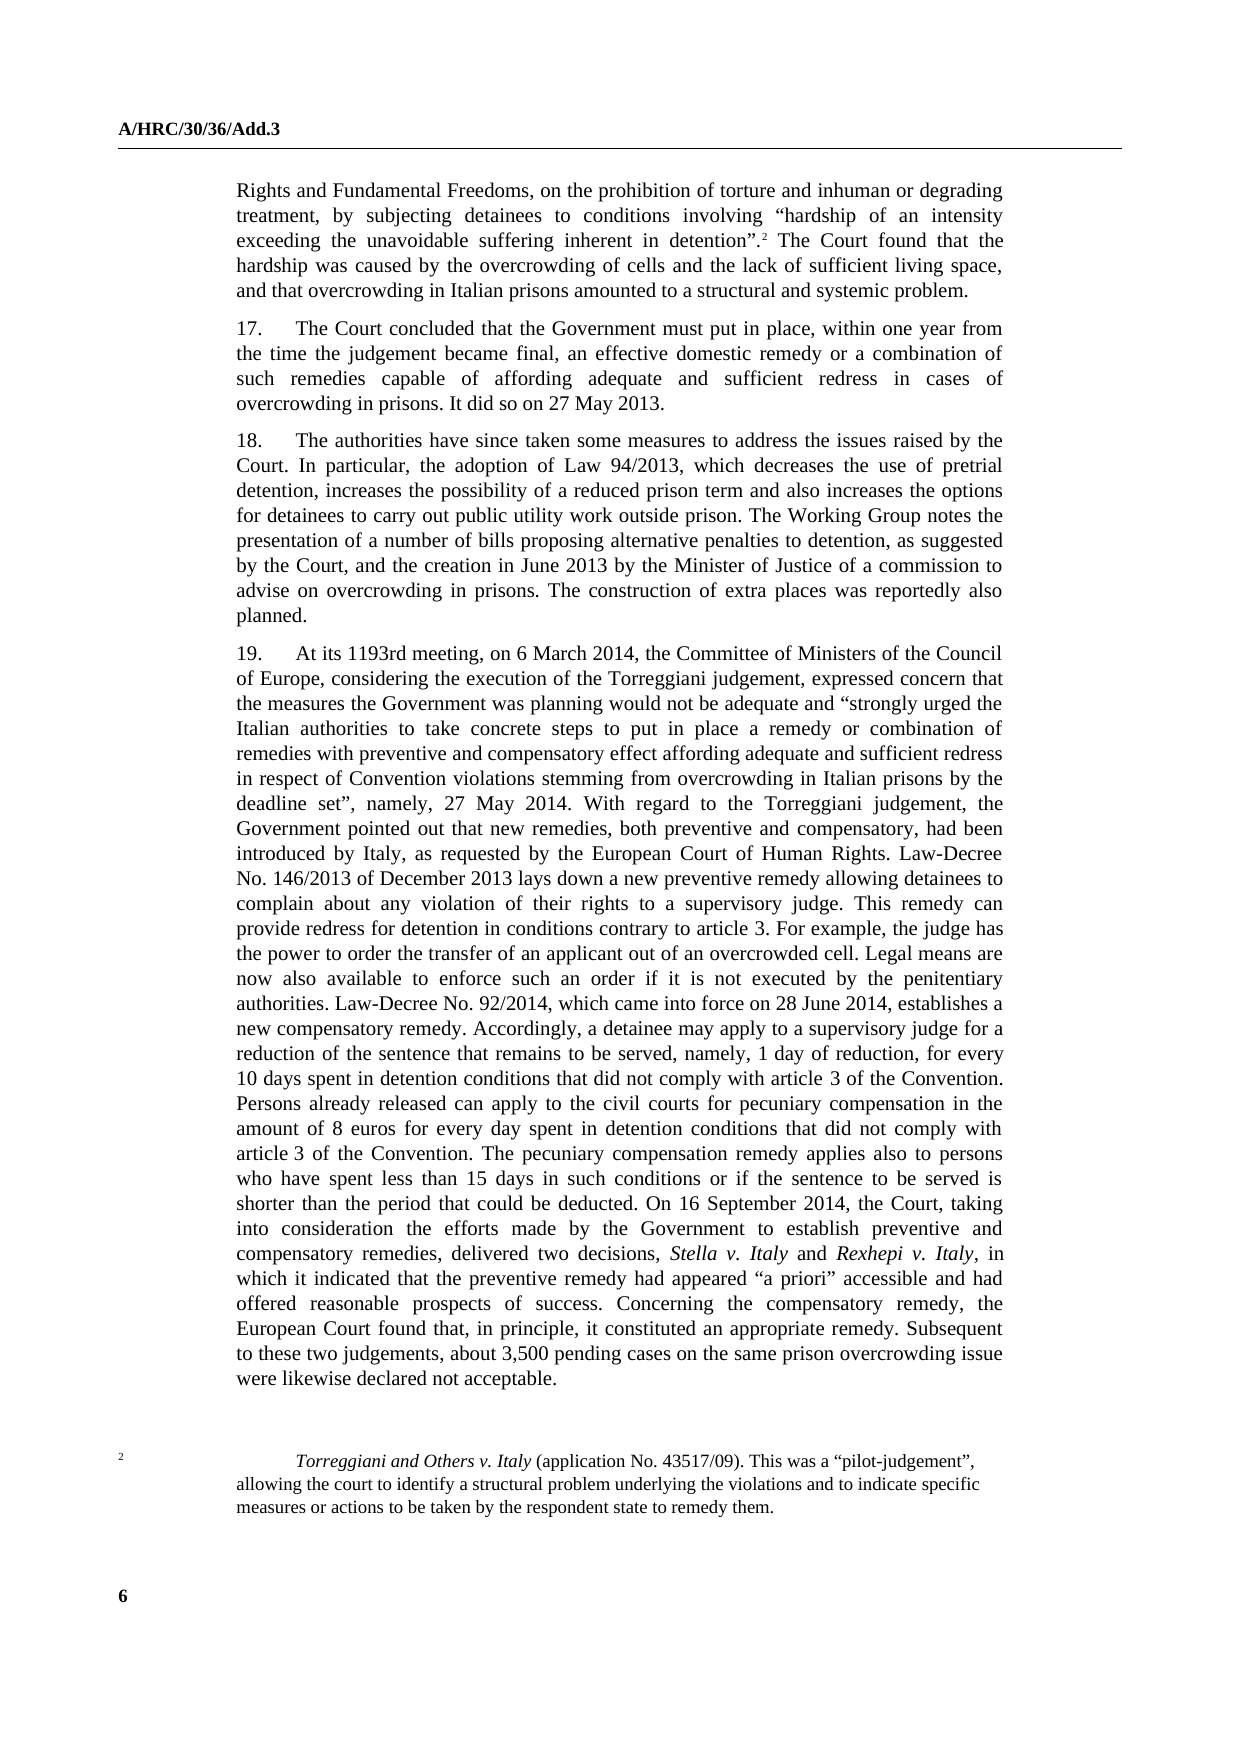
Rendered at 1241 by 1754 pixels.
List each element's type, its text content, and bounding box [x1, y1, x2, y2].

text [236, 177, 1004, 302]
text 17. The Court concluded that the Government must put in place, within one year from the time the judgement became final, an effective domestic remedy or a combination of such remedies capable of affording adequate and sufficient redress in cases of overcrowding in prisons. It did so on 27 May 2013. [236, 315, 1004, 415]
text 19. At its 1193rd meeting, on 6 March 2014, the Committee of Ministers of the Council of Europe, considering the execution of the Torreggiani judgement, expressed concern that the measures the Government was planning would not be adequate and “strongly urged the Italian authorities to take concrete steps to put in place a remedy or combination of remedies with preventive and compensatory effect affording adequate and sufficient redress in respect of Convention violations stemming from overcrowding in Italian prisons by the deadline set”, namely, 27 May 2014. With regard to the Torreggiani judgement, the Government pointed out that new remedies, both preventive and compensatory, had been introduced by Italy, as requested by the European Court of Human Rights. Law-Decree No. 146/2013 of December 2013 lays down a new preventive remedy allowing detainees to complain about any violation of their rights to a supervisory judge. This remedy can provide redress for detention in conditions contrary to article 3. For example, the judge has the power to order the transfer of an applicant out of an overcrowded cell. Legal means are now also available to enforce such an order if it is not executed by the penitentiary authorities. Law-Decree No. 92/2014, which came into force on 28 June 2014, establishes a new compensatory remedy. Accordingly, a detainee may apply to a supervisory judge for a reduction of the sentence that remains to be served, namely, 1 day of reduction, for every 10 days spent in detention conditions that did not comply with article 3 of the Convention. Persons already released can apply to the civil courts for pecuniary compensation in the amount of 8 euros for every day spent in detention conditions that did not comply with article 3 of the Convention. The pecuniary compensation remedy applies also to persons who have spent less than 15 days in such conditions or if the sentence to be served is shorter than the period that could be deducted. On 16 September 2014, the Court, taking into consideration the efforts made by the Government to establish preventive and compensatory remedies, delivered two decisions, Stella v. Italy and Rexhepi v. Italy, in which it indicated that the preventive remedy had appeared “a priori” accessible and had offered reasonable prospects of success. Concerning the compensatory remedy, the European Court found that, in principle, it constituted an appropriate remedy. Subsequent to these two judgements, about 3,500 pending cases on the same prison overcrowding issue were likewise declared not acceptable. [236, 640, 1004, 1390]
text 18. The authorities have since taken some measures to address the issues raised by the Court. In particular, the adoption of Law 94/2013, which decreases the use of pretrial detention, increases the possibility of a reduced prison term and also increases the options for detainees to carry out public utility work outside prison. The Working Group notes the presentation of a number of bills proposing alternative penalties to detention, as suggested by the Court, and the creation in June 2013 by the Minister of Justice of a commission to advise on overcrowding in prisons. The construction of extra places was reportedly also planned. [236, 427, 1004, 627]
